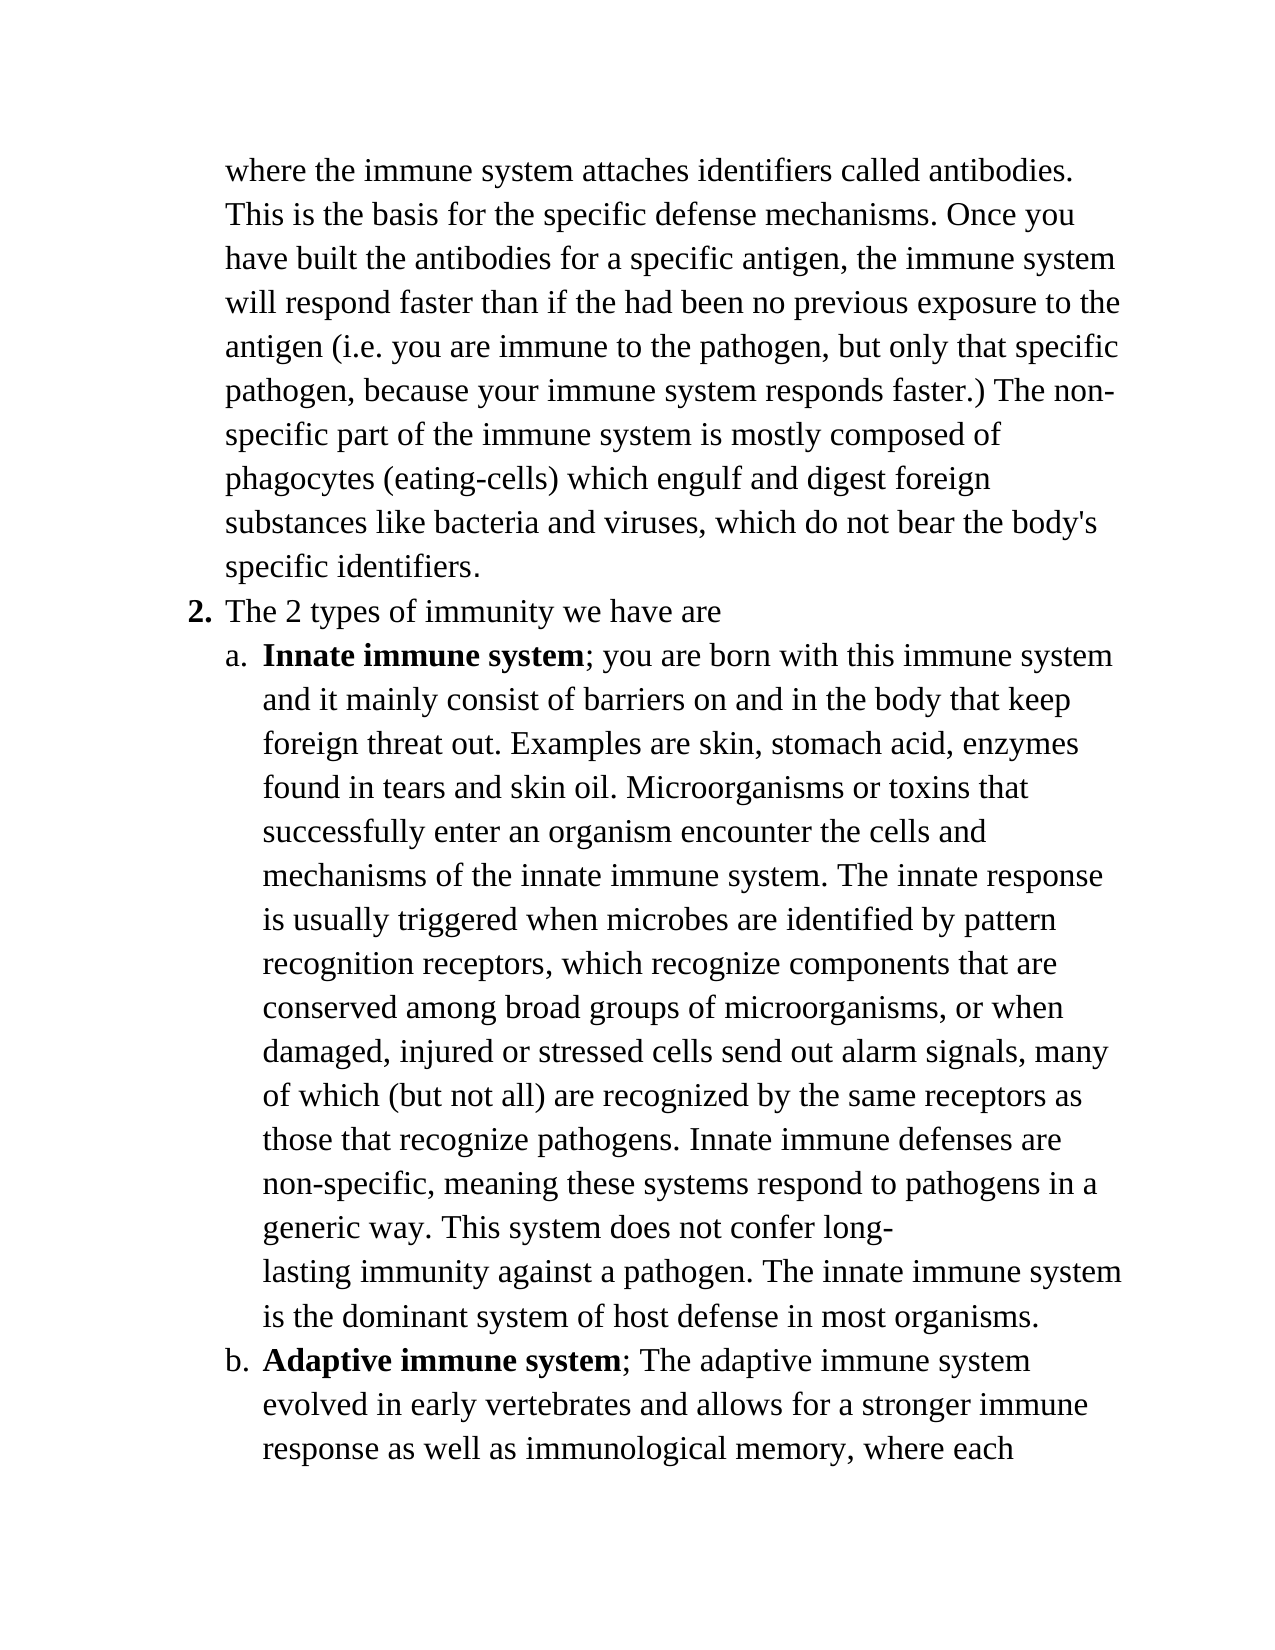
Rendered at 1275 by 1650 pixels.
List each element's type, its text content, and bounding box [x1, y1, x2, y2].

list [187, 150, 1125, 585]
list Innate immune system; you are born with this immune system and it mainly consist of barriers on and in the body that keep foreign threat out. Examples are skin, stomach acid, enzymes found in tears and skin oil. Microorganisms or toxins that successfully enter an organism encounter the cells and mechanisms of the innate immune system. The innate response is usually triggered when microbes are identified by pattern recognition receptors, which recognize components that are conserved among broad groups of microorganisms, or when damaged, injured or stressed cells send out alarm signals, many of which (but not all) are recognized by the same receptors as those that recognize pathogens. Innate immune defenses are non-specific, meaning these systems respond to pathogens in a generic way. This system does not confer long-lasting immunity against a pathogen. The innate immune system is the dominant system of host defense in most organisms. [225, 635, 1125, 1334]
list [225, 1340, 1125, 1466]
list The 2 types of immunity we have are [187, 591, 1125, 629]
